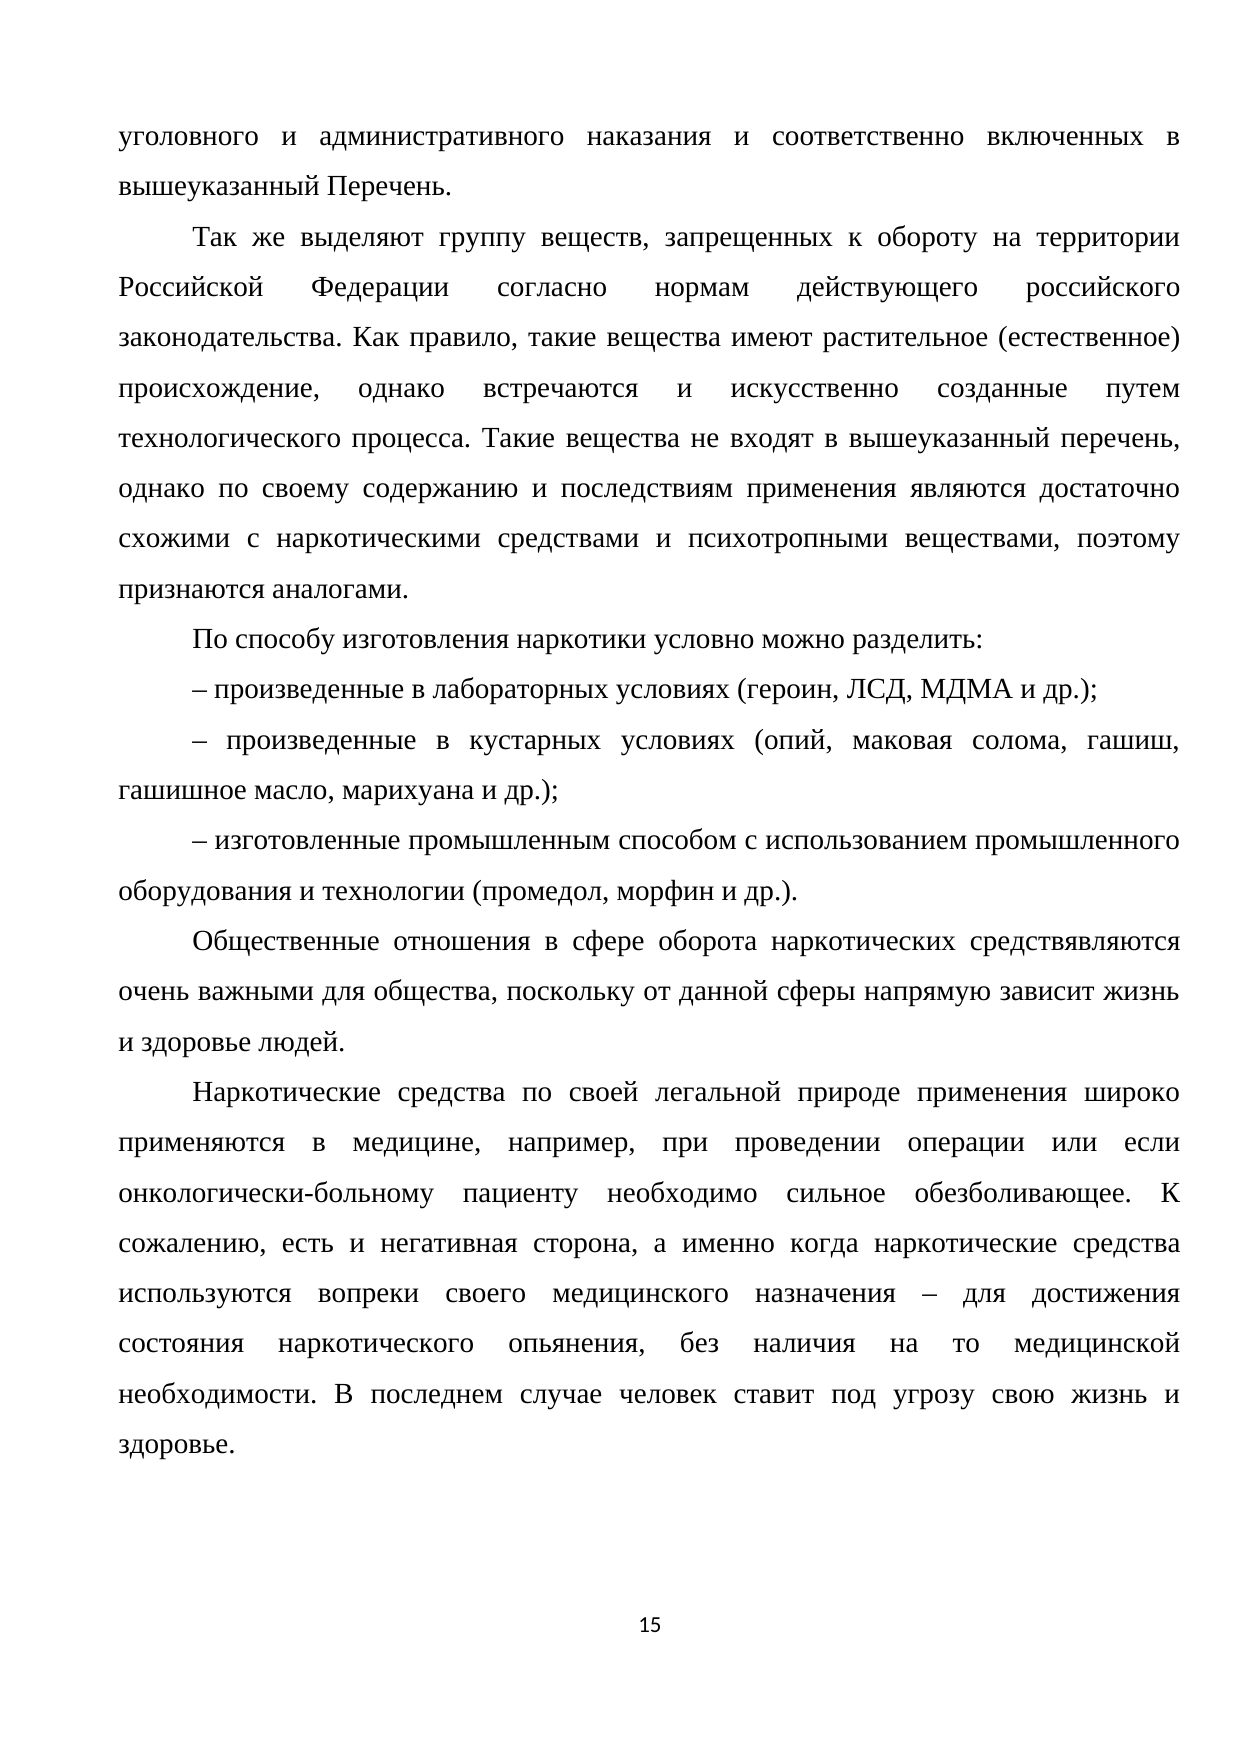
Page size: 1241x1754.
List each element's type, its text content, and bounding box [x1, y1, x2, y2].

text – изготовленные промышленным способом с использованием промышленного оборудования и технологии (промедол, морфин и др.). [118, 822, 1181, 906]
text Наркотические средства по своей легальной природе применения широко применяются в медицине, например, при проведении операции или если онкологически-больному пациенту необходимо сильное обезболивающее. К сожалению, есть и негативная сторона, а именно когда наркотические средства используются вопреки своего медицинского назначения – для достижения состояния наркотического опьянения, без наличия на то медицинской необходимости. В последнем случае человек ставит под угрозу свою жизнь и здоровье. [118, 1074, 1181, 1460]
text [118, 118, 1181, 202]
text По способу изготовления наркотики условно можно разделить: [118, 621, 1181, 655]
text – произведенные в лабораторных условиях (героин, ЛСД, МДМА и др.); [118, 672, 1181, 705]
text – произведенные в кустарных условиях (опий, маковая солома, гашиш, гашишное масло, марихуана и др.); [118, 722, 1181, 806]
text Общественные отношения в сфере оборота наркотических средствявляются очень важными для общества, поскольку от данной сферы напрямую зависит жизнь и здоровье людей. [118, 923, 1181, 1057]
text Так же выделяют группу веществ, запрещенных к обороту на территории Российской Федерации согласно нормам действующего российского законодательства. Как правило, такие вещества имеют растительное (естественное) происхождение, однако встречаются и искусственно созданные путем технологического процесса. Такие вещества не входят в вышеуказанный перечень, однако по своему содержанию и последствиям применения являются достаточно схожими с наркотическими средствами и психотропными веществами, поэтому признаются аналогами. [118, 219, 1181, 604]
